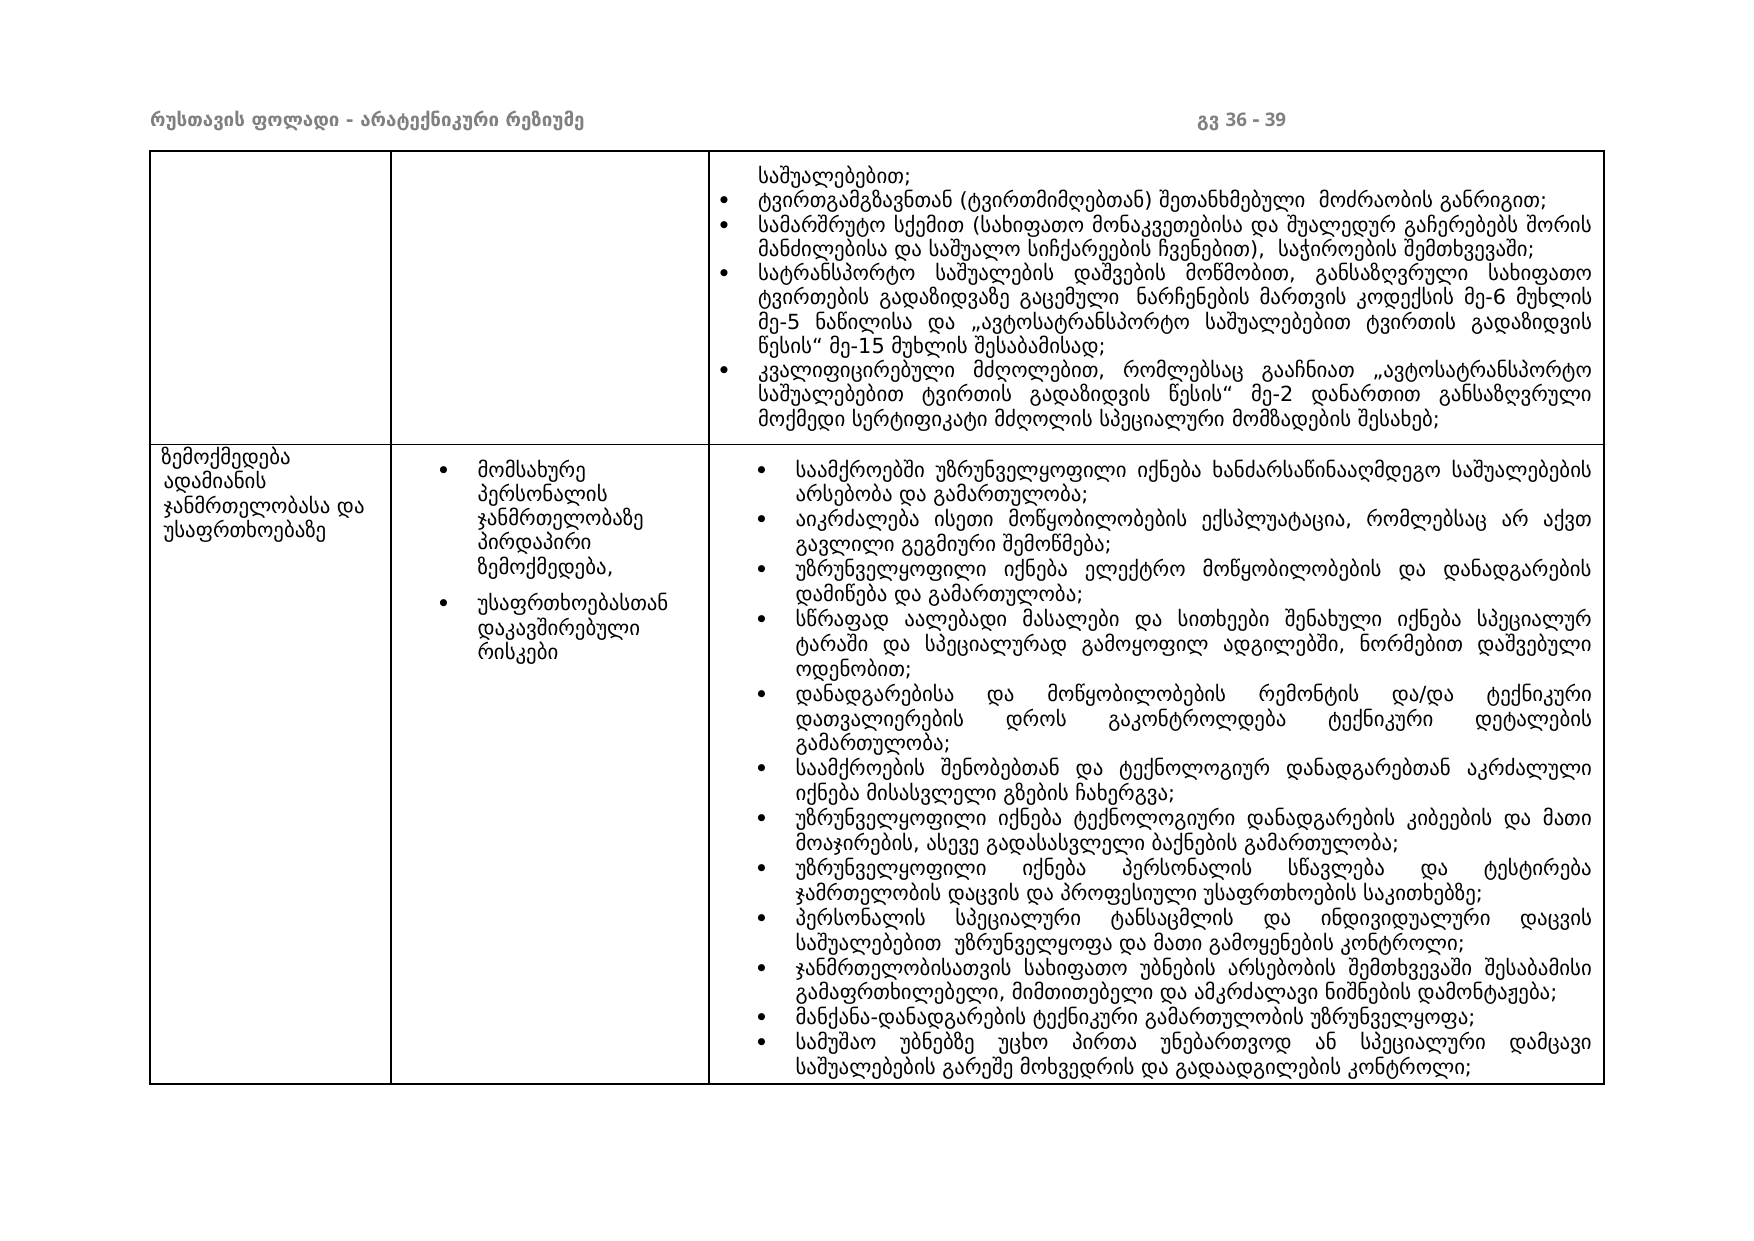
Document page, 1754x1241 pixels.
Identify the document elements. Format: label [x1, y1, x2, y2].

table_cell [392, 152, 708, 443]
table_cell [392, 445, 708, 1083]
table_cell [151, 152, 390, 443]
table_cell [151, 445, 390, 1083]
table_cell [710, 445, 1603, 1083]
table_cell [710, 152, 1603, 443]
